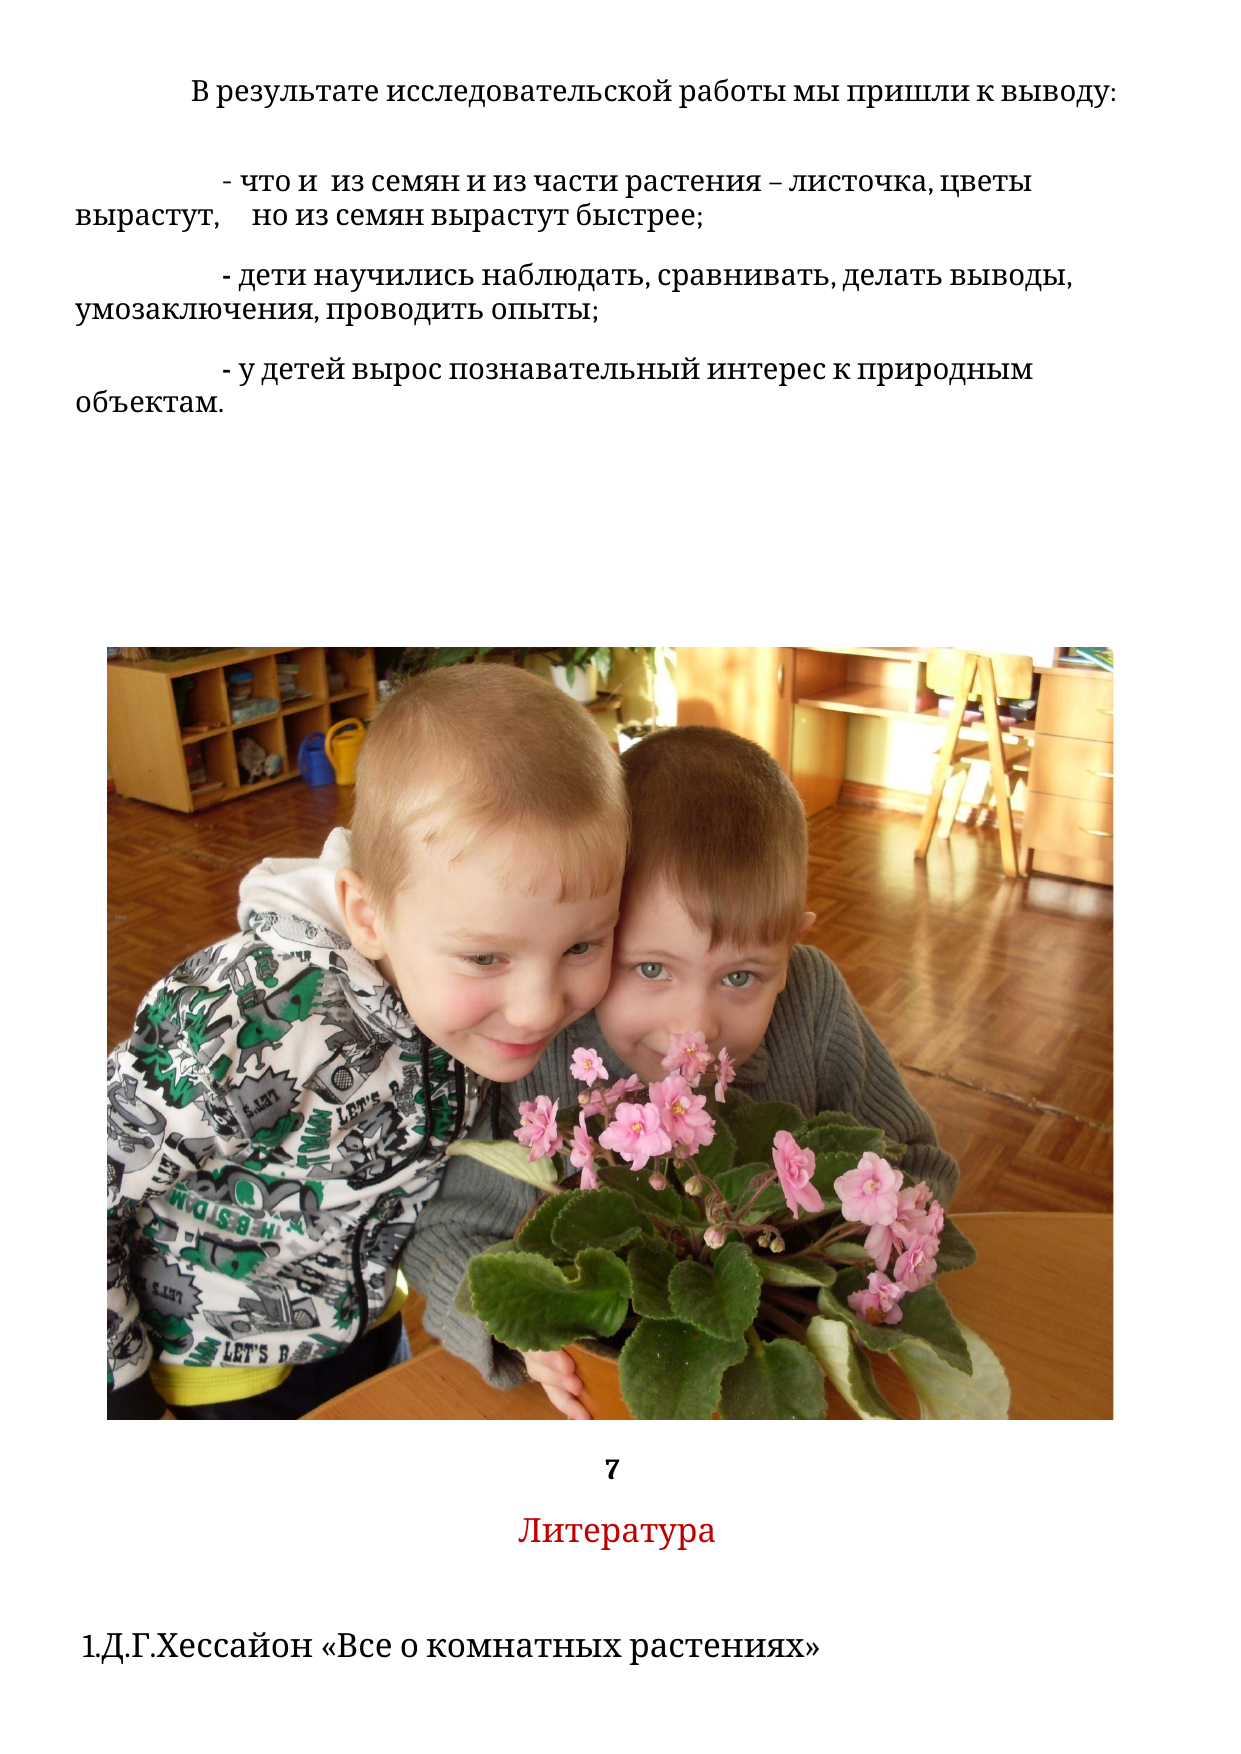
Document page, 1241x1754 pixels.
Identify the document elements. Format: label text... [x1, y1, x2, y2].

text - что и из семян и из части растения – листочка, цветы вырастут, но из семян вырастут быстрее; [75, 161, 1165, 233]
picture [107, 647, 1114, 1420]
text 7 [75, 1453, 1165, 1487]
text - у детей вырос познавательный интерес к природным объектам. [75, 353, 1165, 420]
text - дети научились наблюдать, сравнивать, делать выводы, умозаключения, проводить опыты; [75, 259, 1165, 327]
text 1.Д.Г.Хессайон «Все о комнатных растениях» [75, 1628, 1165, 1666]
text Литература [75, 1513, 1165, 1551]
text В результате исследовательской работы мы пришли к выводу: [75, 75, 1165, 108]
